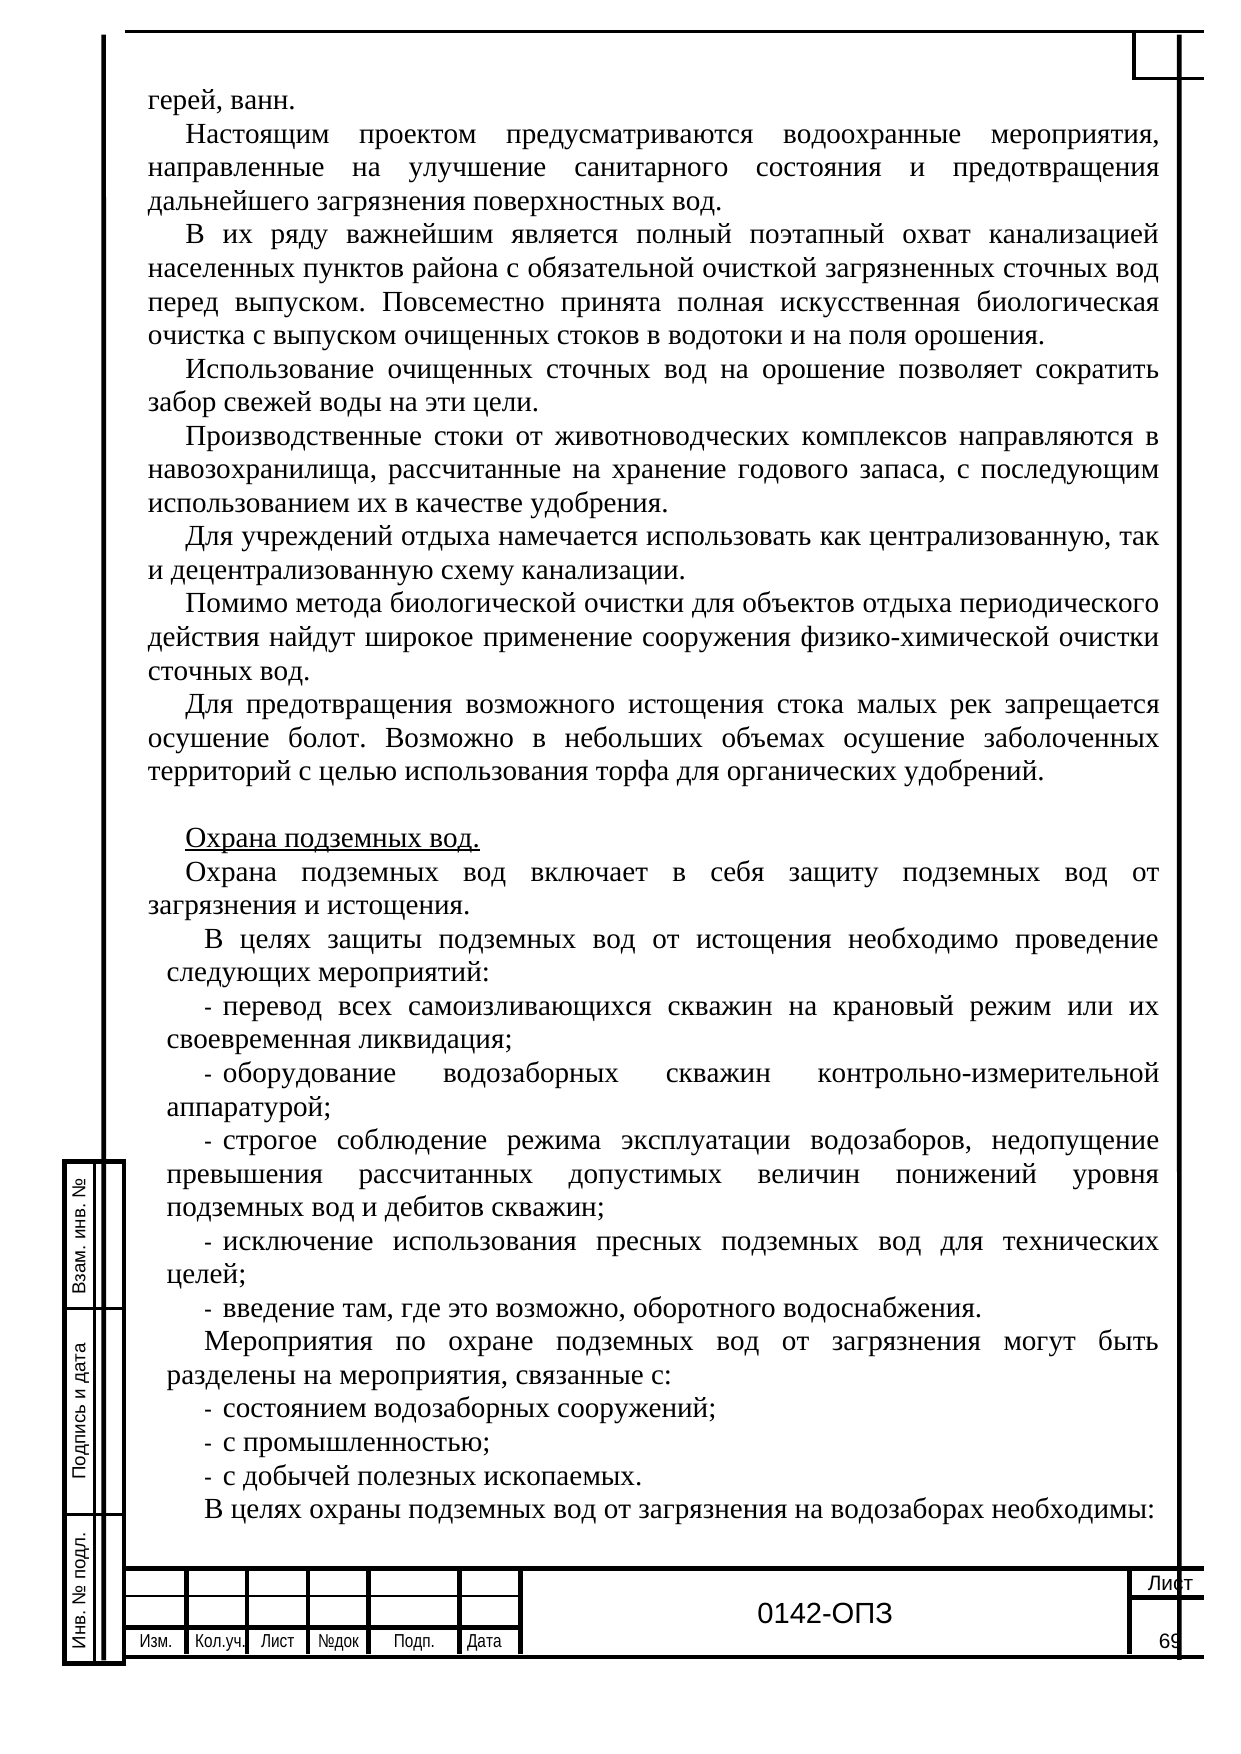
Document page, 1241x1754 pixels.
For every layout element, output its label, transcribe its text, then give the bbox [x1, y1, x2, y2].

text В целях защиты подземных вод от истощения необходимо проведение следующих мероприятий: [166, 921, 1160, 988]
text Охрана подземных вод. [148, 820, 1160, 854]
text Настоящим проектом предусматриваются водоохранные мероприятия, направленные на улучшение санитарного состояния и предотвращения дальнейшего загрязнения поверхностных вод. [148, 116, 1160, 217]
list с промышленностью; [166, 1424, 1160, 1458]
list с добычей полезных ископаемых. [166, 1458, 1160, 1491]
text В их ряду важнейшим является полный поэтапный охват канализацией населенных пунктов района с обязательной очисткой загрязненных сточных вод перед выпуском. Повсеместно принята полная искусственная биологическая очистка с выпуском очищенных стоков в водотоки и на поля орошения. [148, 217, 1160, 351]
text Производственные стоки от животноводческих комплексов направляются в навозохранилища, рассчитанные на хранение годового запаса, с последующим использованием их в качестве удобрения. [148, 418, 1160, 518]
text Охрана подземных вод включает в себя защиту подземных вод от загрязнения и истощения. [148, 854, 1160, 921]
list перевод всех самоизливающихся скважин на крановый режим или их своевременная ликвидация; [166, 988, 1160, 1055]
text Помимо метода биологической очистки для объектов отдыха периодического действия найдут широкое применение сооружения физико-химической очистки сточных вод. [148, 586, 1160, 686]
text В целях охраны подземных вод от загрязнения на водозаборах необходимы: [166, 1491, 1160, 1525]
list введение там, где это возможно, оборотного водоснабжения. [166, 1290, 1160, 1323]
list состоянием водозаборных сооружений; [166, 1391, 1160, 1424]
text Использование очищенных сточных вод на орошение позволяет сократить забор свежей воды на эти цели. [148, 351, 1160, 418]
text Для учреждений отдыха намечается использовать как централизованную, так и децентрализованную схему канализации. [148, 518, 1160, 586]
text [148, 82, 1160, 116]
list исключение использования пресных подземных вод для технических целей; [166, 1223, 1160, 1290]
text Мероприятия по охране подземных вод от загрязнения могут быть разделены на мероприятия, связанные с: [166, 1323, 1160, 1391]
list строгое соблюдение режима эксплуатации водозаборов, недопущение превышения рассчитанных допустимых величин понижений уровня подземных вод и дебитов скважин; [166, 1122, 1160, 1223]
text Для предотвращения возможного истощения стока малых рек запрещается осушение болот. Возможно в небольших объемах осушение заболоченных территорий с целью использования торфа для органических удобрений. [148, 686, 1160, 787]
list оборудование водозаборных скважин контрольно-измерительной аппаратурой; [166, 1055, 1160, 1122]
